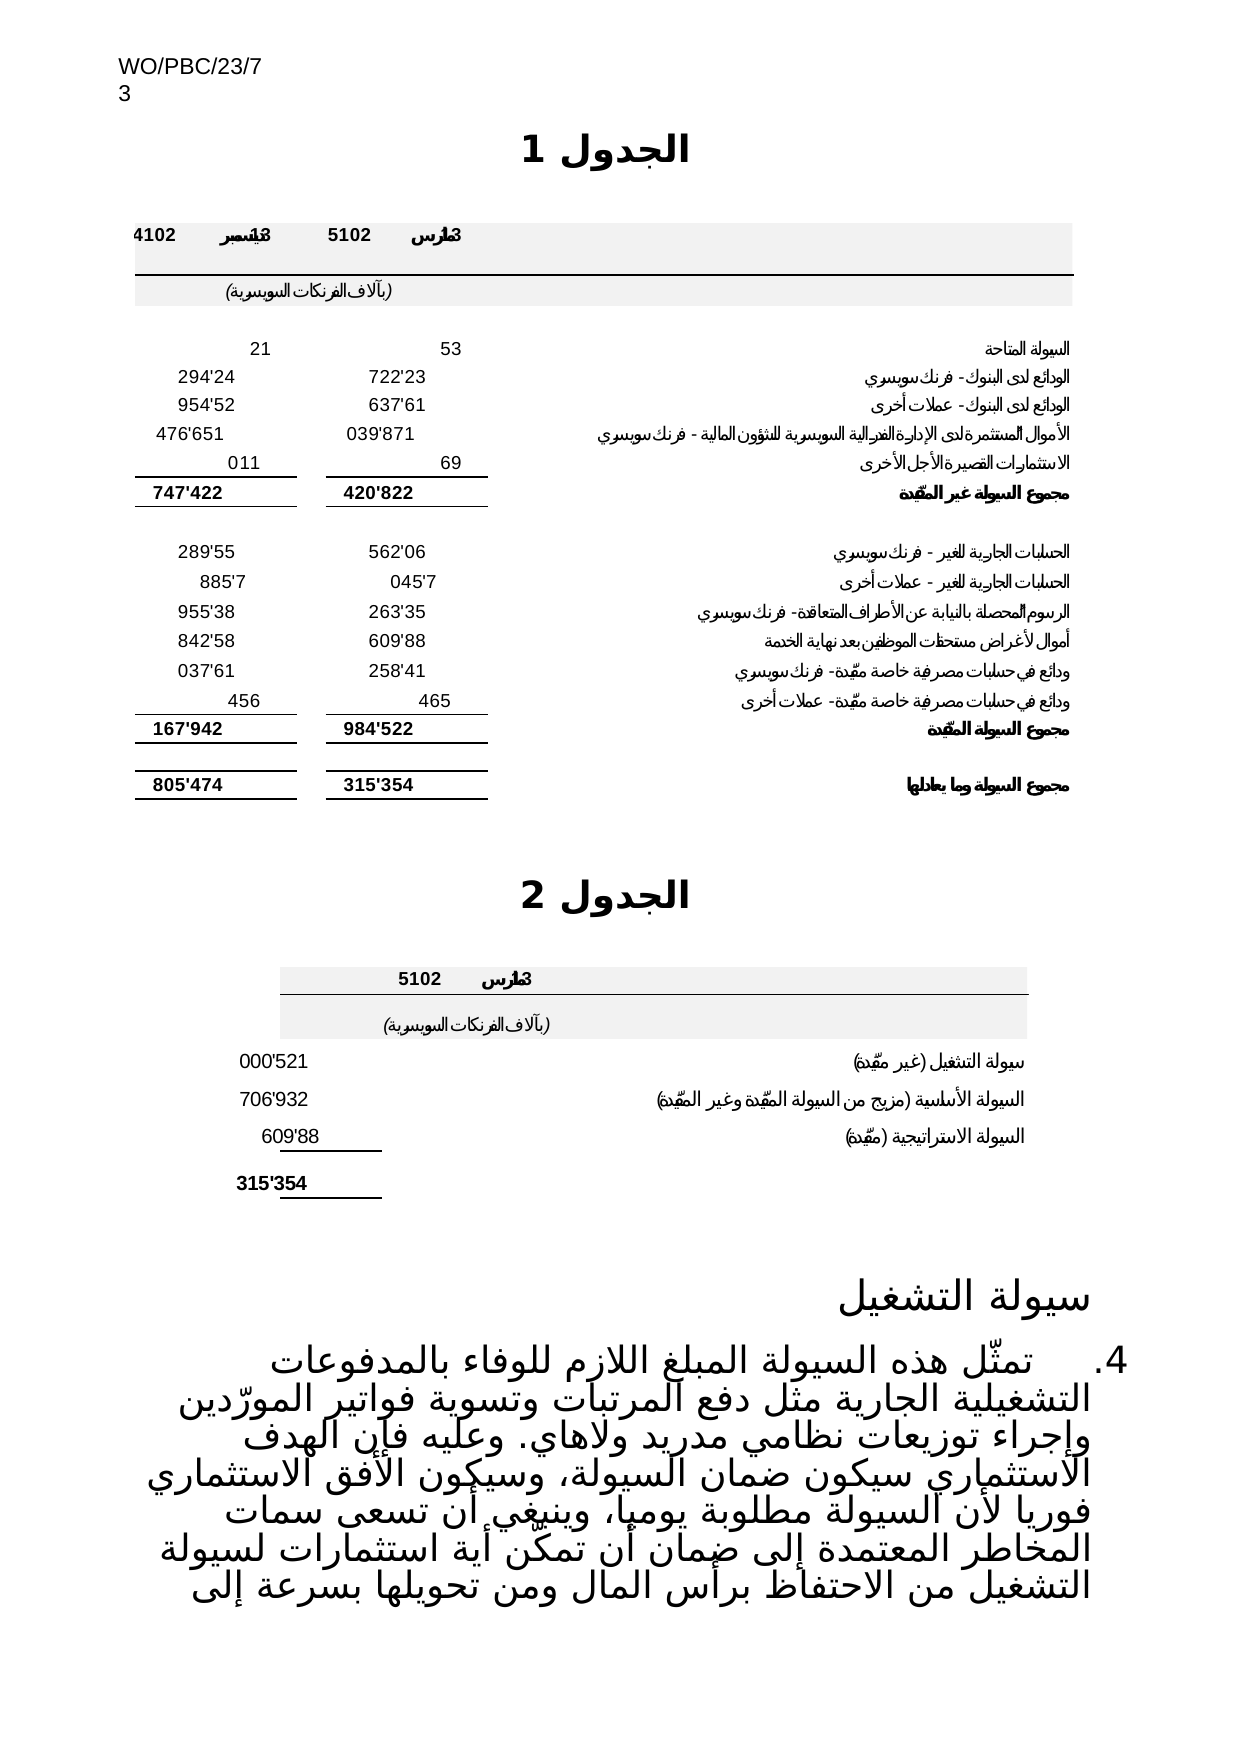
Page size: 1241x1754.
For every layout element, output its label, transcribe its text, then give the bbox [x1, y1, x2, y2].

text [118, 1344, 1092, 1606]
subtitle سيولة التشغيل [118, 1277, 1092, 1319]
list الجدول 1 [118, 132, 1092, 170]
list الجدول 2 [118, 878, 1092, 916]
